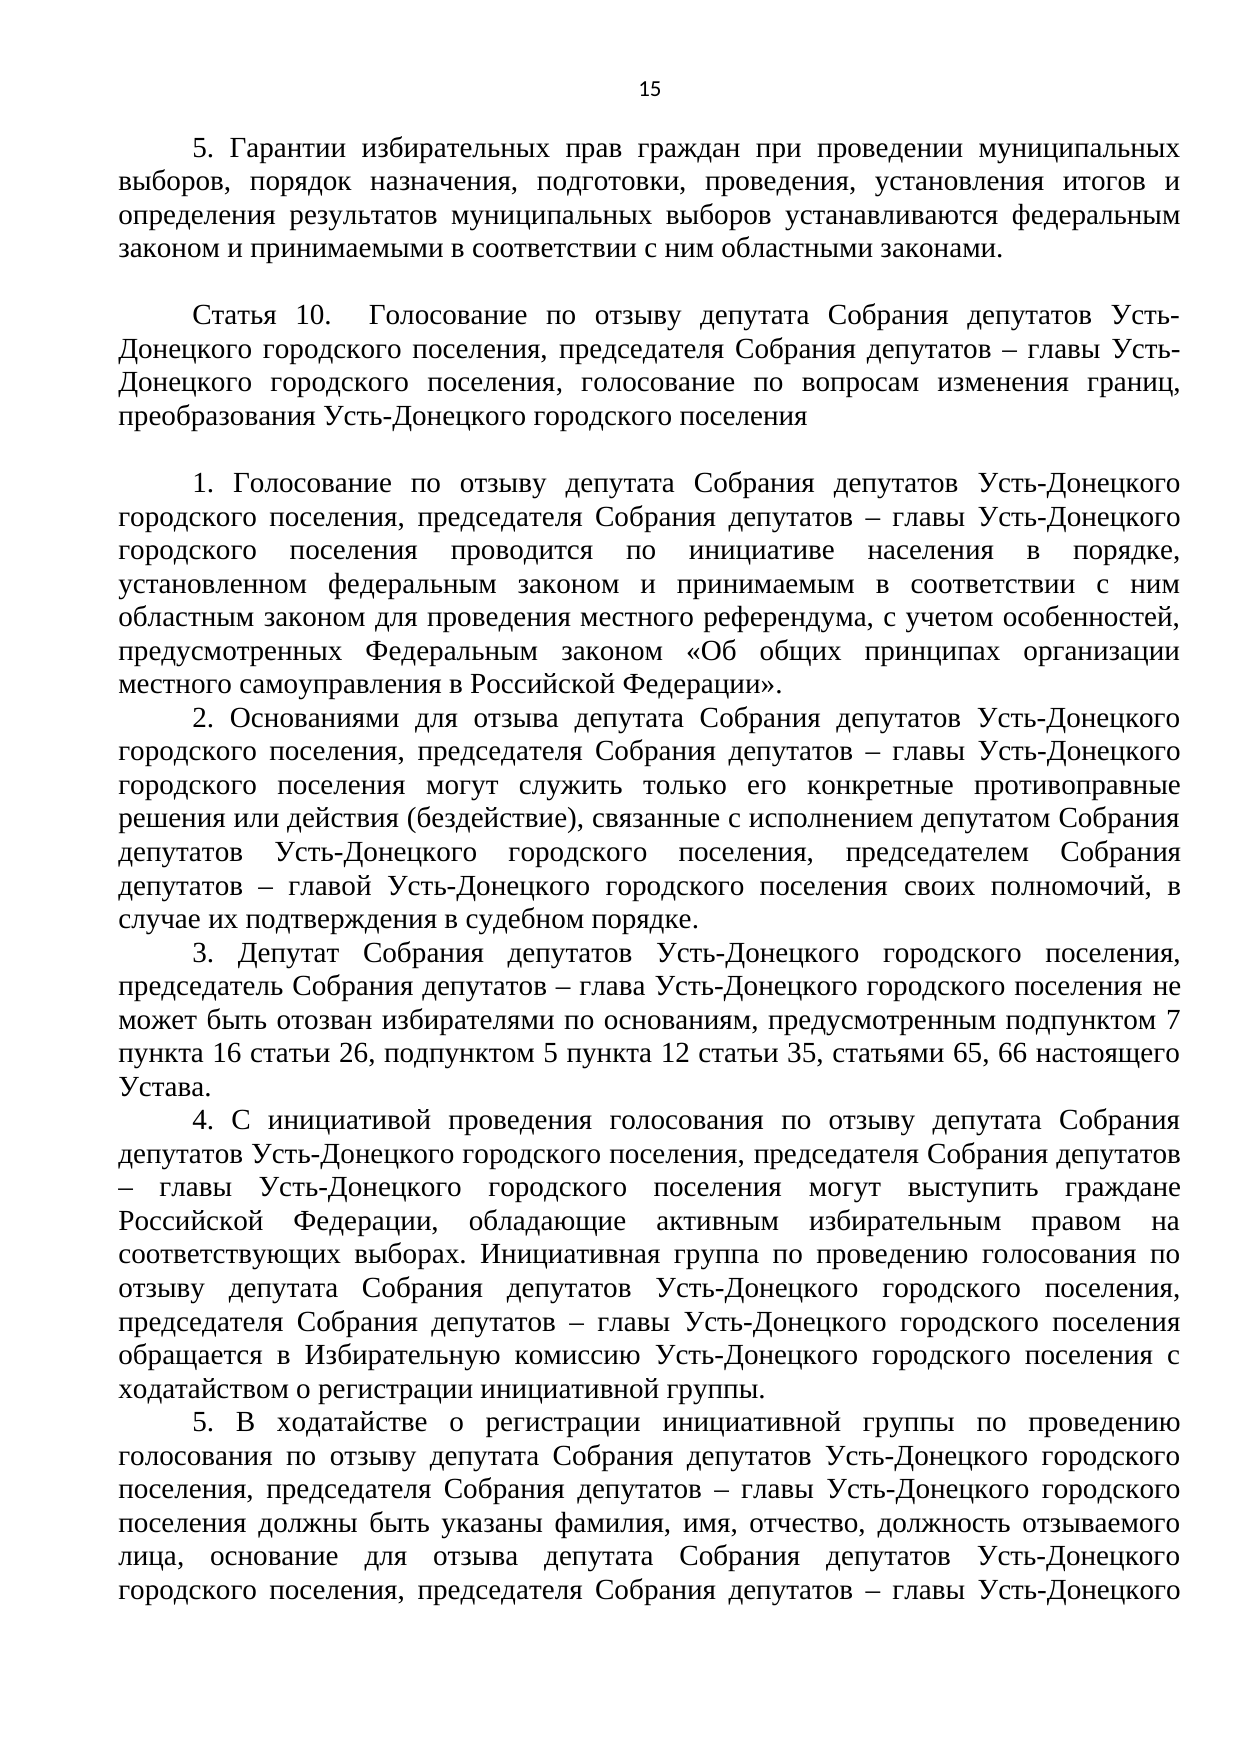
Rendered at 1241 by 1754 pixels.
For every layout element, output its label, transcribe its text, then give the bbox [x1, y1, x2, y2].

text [118, 1404, 1181, 1606]
text Статья 10. Голосование по отзыву депутата Собрания депутатов Усть-Донецкого городского поселения, председателя Собрания депутатов – главы Усть-Донецкого городского поселения, голосование по вопросам изменения границ, преобразования Усть-Донецкого городского поселения [118, 297, 1181, 432]
text 4. С инициативой проведения голосования по отзыву депутата Собрания депутатов Усть-Донецкого городского поселения, председателя Собрания депутатов – главы Усть-Донецкого городского поселения могут выступить граждане Российской Федерации, обладающие активным избирательным правом на соответствующих выборах. Инициативная группа по проведению голосования по отзыву депутата Собрания депутатов Усть-Донецкого городского поселения, председателя Собрания депутатов – главы Усть-Донецкого городского поселения обращается в Избирательную комиссию Усть-Донецкого городского поселения с ходатайством о регистрации инициативной группы. [118, 1102, 1181, 1404]
text 5. Гарантии избирательных прав граждан при проведении муниципальных выборов, порядок назначения, подготовки, проведения, установления итогов и определения результатов муниципальных выборов устанавливаются федеральным законом и принимаемыми в соответствии с ним областными законами. [118, 130, 1181, 264]
text 2. Основаниями для отзыва депутата Собрания депутатов Усть-Донецкого городского поселения, председателя Собрания депутатов – главы Усть-Донецкого городского поселения могут служить только его конкретные противоправные решения или действия (бездействие), связанные с исполнением депутатом Собрания депутатов Усть-Донецкого городского поселения, председателем Собрания депутатов – главой Усть-Донецкого городского поселения своих полномочий, в случае их подтверждения в судебном порядке. [118, 700, 1181, 935]
text 1. Голосование по отзыву депутата Собрания депутатов Усть-Донецкого городского поселения, председателя Собрания депутатов – главы Усть-Донецкого городского поселения проводится по инициативе населения в порядке, установленном федеральным законом и принимаемым в соответствии с ним областным законом для проведения местного референдума, с учетом особенностей, предусмотренных Федеральным законом «Об общих принципах организации местного самоуправления в Российской Федерации». [118, 465, 1181, 700]
text 3. Депутат Собрания депутатов Усть-Донецкого городского поселения, председатель Собрания депутатов – глава Усть-Донецкого городского поселения не может быть отозван избирателями по основаниям, предусмотренным подпунктом 7 пункта 16 статьи 26, подпунктом 5 пункта 12 статьи 35, статьями 65, 66 настоящего Устава. [118, 935, 1181, 1102]
